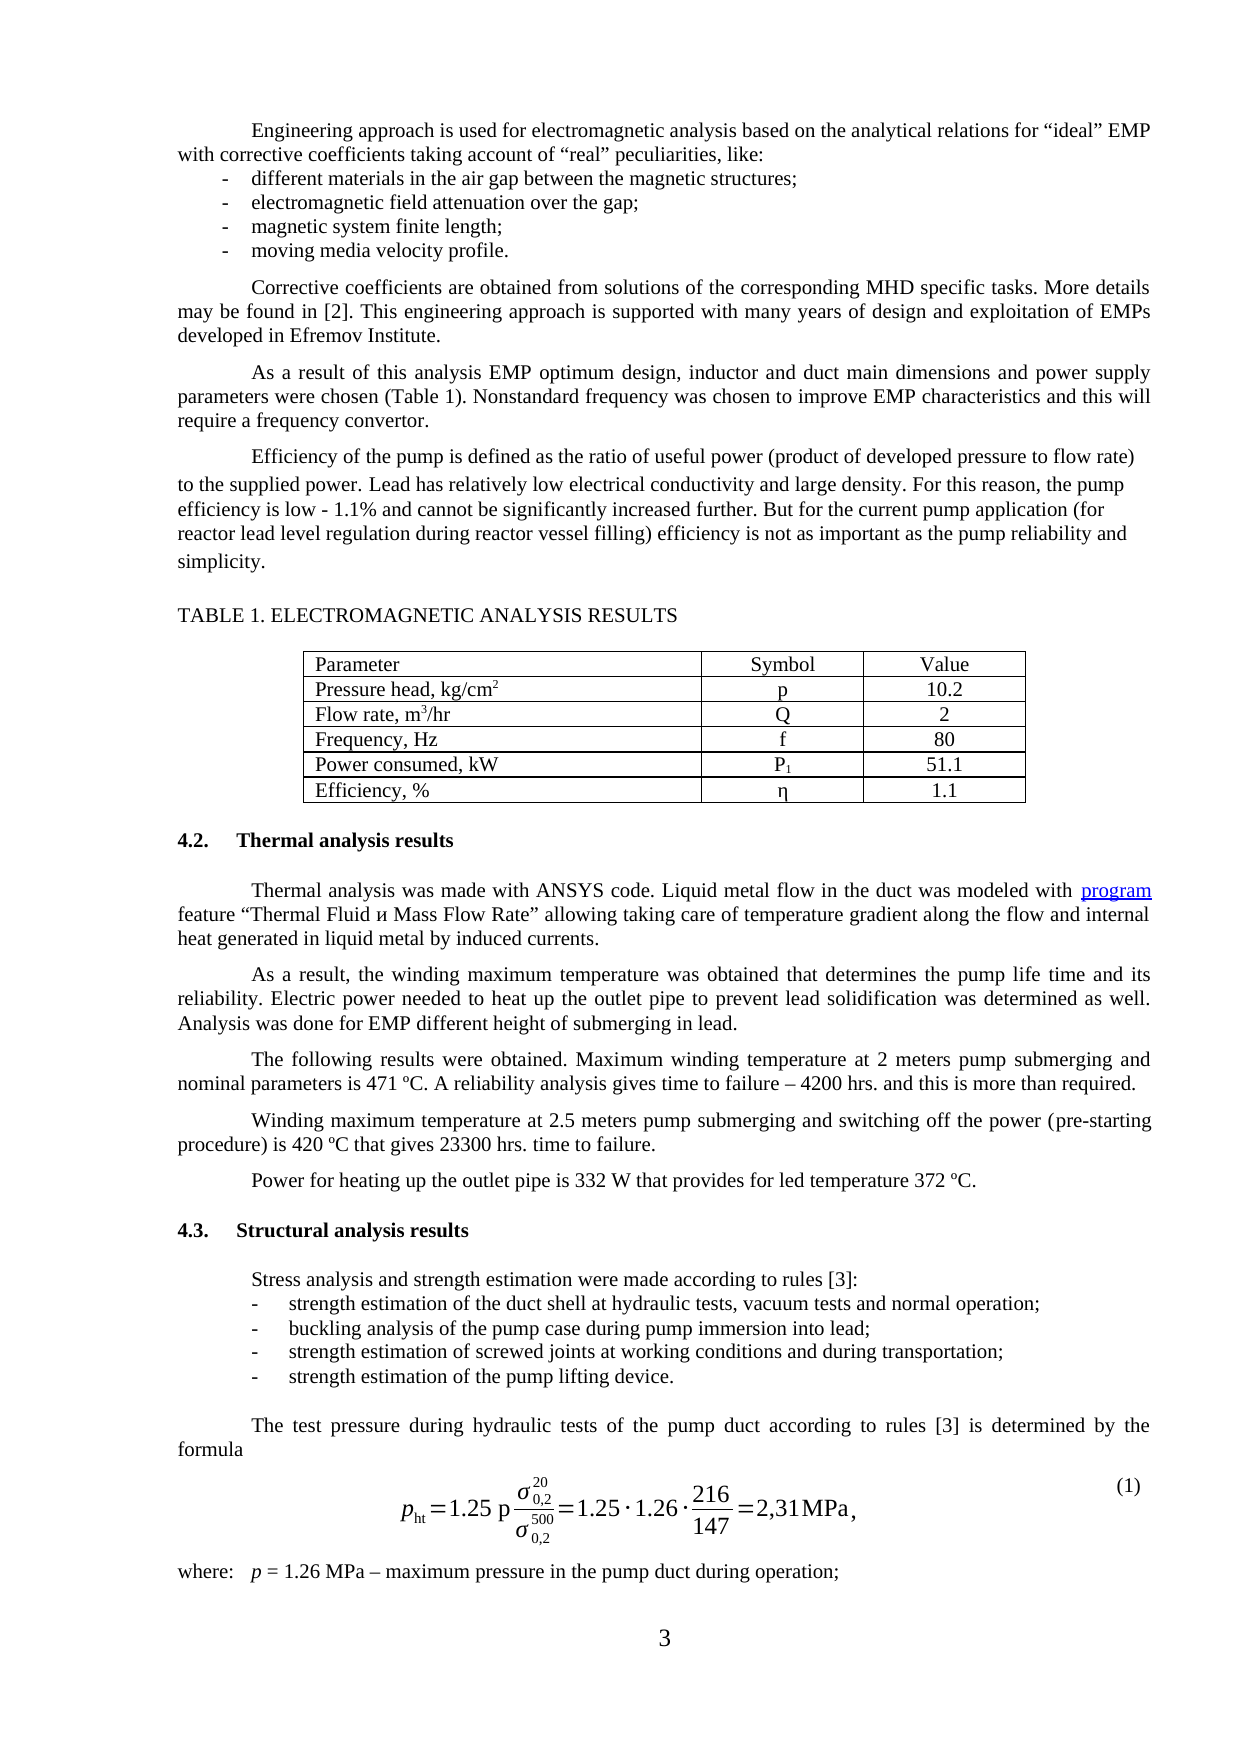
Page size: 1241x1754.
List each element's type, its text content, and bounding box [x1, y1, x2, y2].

table_cell 2 [864, 702, 1025, 726]
list electromagnetic field attenuation over the gap; [222, 190, 1152, 214]
text The following results were obtained. Maximum winding temperature at 2 meters pump submerging and nominal parameters is 471 ºС. A reliability analysis gives time to failure – 4200 hrs. and this is more than required. [177, 1047, 1152, 1095]
table_cell 10.2 [864, 677, 1025, 701]
text Efficiency of the pump is defined as the ratio of useful power (product of developed pressure to flow rate) to the supplied power. Lead has relatively low electrical conductivity and large density. For this reason, the pump efficiency is low - 1.1% and cannot be significantly increased further. But for the current pump application (for reactor lead level regulation during reactor vessel filling) efficiency is not as important as the pump reliability and simplicity. [177, 444, 1152, 574]
table_cell Frequency, Hz [304, 727, 701, 751]
table_cell Efficiency, % [304, 778, 701, 802]
list Thermal analysis results [177, 828, 1152, 853]
list different materials in the air gap between the magnetic structures; [222, 166, 1152, 190]
text Winding maximum temperature at 2.5 meters pump submerging and switching off the power (pre-starting procedure) is 420 ºС that gives 23300 hrs. time to failure. [177, 1108, 1152, 1156]
text where: p = 1.26 MPa – maximum pressure in the pump duct during operation; [177, 1559, 1152, 1583]
table_header , [177, 1473, 1078, 1559]
list strength estimation of screwed joints at working conditions and during transportation; [251, 1339, 1152, 1363]
list strength estimation of the pump lifting device. [251, 1363, 1152, 1388]
list Structural analysis results [177, 1217, 1152, 1242]
list moving media velocity profile. [222, 238, 1152, 262]
list buckling analysis of the pump case during pump immersion into lead; [251, 1315, 1152, 1339]
table_cell Power consumed, kW [304, 753, 701, 776]
text The test pressure during hydraulic tests of the pump duct according to rules [3] is determined by the formula [177, 1413, 1152, 1461]
text Corrective coefficients are obtained from solutions of the corresponding MHD specific tasks. More details may be found in [2]. This engineering approach is supported with many years of design and exploitation of EMPs developed in Efremov Institute. [177, 275, 1152, 347]
table_header (1) [1078, 1473, 1152, 1559]
text Table 1. Electromagnetic analysis results [177, 603, 1152, 627]
table_cell η [702, 778, 863, 802]
table_header Symbol [702, 652, 863, 676]
table_cell Q [702, 702, 863, 726]
text As a result of this analysis EMP optimum design, inductor and duct main dimensions and power supply parameters were chosen (Table 1). Nonstandard frequency was chosen to improve EMP characteristics and this will require a frequency convertor. [177, 360, 1152, 432]
table_cell Flow rate, m3/hr [304, 702, 701, 726]
table_cell Pressure head, kg/cm2 [304, 677, 701, 701]
text Thermal analysis was made with ANSYS code. Liquid metal flow in the duct was modeled with program feature “Thermal Fluid и Mass Flow Rate” allowing taking care of temperature gradient along the flow and internal heat generated in liquid metal by induced currents. [177, 878, 1152, 950]
table_cell 51.1 [864, 753, 1025, 776]
text Engineering approach is used for electromagnetic analysis based on the analytical relations for “ideal” EMP with corrective coefficients taking account of “real” peculiarities, like: [177, 118, 1152, 166]
table_header Parameter [304, 652, 701, 676]
text Stress analysis and strength estimation were made according to rules [3]: [177, 1267, 1152, 1291]
text As a result, the winding maximum temperature was obtained that determines the pump life time and its reliability. Electric power needed to heat up the outlet pipe to prevent lead solidification was determined as well. Analysis was done for EMP different height of submerging in lead. [177, 962, 1152, 1034]
text Power for heating up the outlet pipe is 332 W that provides for led temperature 372 ºС. [177, 1168, 1152, 1192]
table_cell Р1 [702, 753, 863, 776]
table_cell f [702, 727, 863, 751]
list magnetic system finite length; [222, 214, 1152, 238]
table_cell р [702, 677, 863, 701]
table_cell 80 [864, 727, 1025, 751]
list strength estimation of the duct shell at hydraulic tests, vacuum tests and normal operation; [251, 1291, 1152, 1315]
table_header Value [864, 652, 1025, 676]
table_cell 1.1 [864, 778, 1025, 802]
